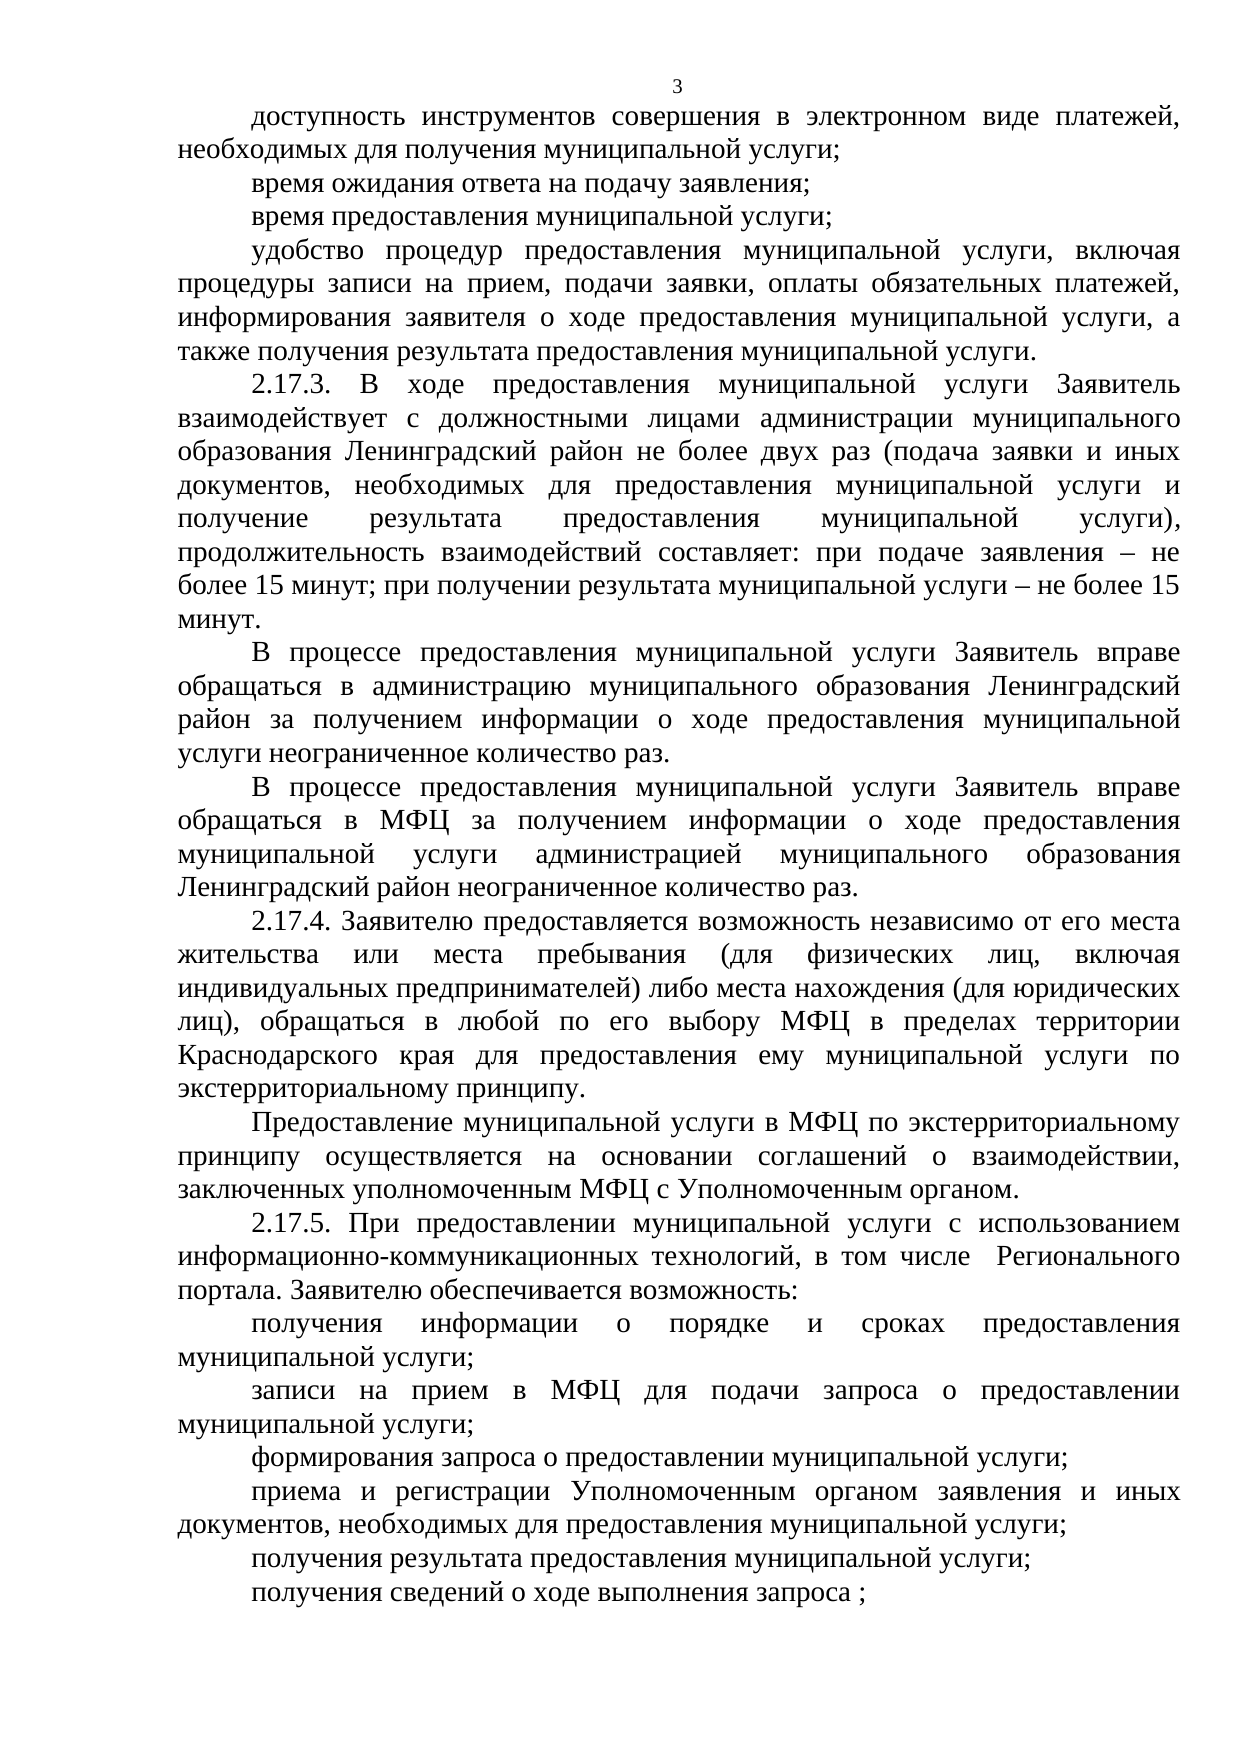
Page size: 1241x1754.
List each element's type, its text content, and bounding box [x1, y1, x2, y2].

text получения результата предоставления муниципальной услуги; [177, 1540, 1181, 1574]
text Предоставление муниципальной услуги в МФЦ по экстерриториальному принципу осуществляется на основании соглашений о взаимодействии, заключенных уполномоченным МФЦ с Уполномоченным органом. [177, 1104, 1181, 1205]
text доступность инструментов совершения в электронном виде платежей, необходимых для получения муниципальной услуги; [177, 98, 1181, 165]
text удобство процедур предоставления муниципальной услуги, включая процедуры записи на прием, подачи заявки, оплаты обязательных платежей, информирования заявителя о ходе предоставления муниципальной услуги, а также получения результата предоставления муниципальной услуги. [177, 232, 1181, 366]
text записи на прием в МФЦ для подачи запроса о предоставлении муниципальной услуги; [177, 1372, 1181, 1439]
text время ожидания ответа на подачу заявления; [177, 165, 1181, 198]
text формирования запроса о предоставлении муниципальной услуги; [177, 1439, 1181, 1473]
text время предоставления муниципальной услуги; [177, 198, 1181, 232]
text получения сведений о ходе выполнения запроса ; [177, 1574, 1181, 1607]
text 2.17.5. При предоставлении муниципальной услуги с использованием информационно-коммуникационных технологий, в том числе Регионального портала. Заявителю обеспечивается возможность: [177, 1205, 1181, 1305]
text В процессе предоставления муниципальной услуги Заявитель вправе обращаться в МФЦ за получением информации о ходе предоставления муниципальной услуги администрацией муниципального образования Ленинградский район неограниченное количество раз. [177, 769, 1181, 903]
text В процессе предоставления муниципальной услуги Заявитель вправе обращаться в администрацию муниципального образования Ленинградский район за получением информации о ходе предоставления муниципальной услуги неограниченное количество раз. [177, 634, 1181, 769]
text 2.17.4. Заявителю предоставляется возможность независимо от его места жительства или места пребывания (для физических лиц, включая индивидуальных предпринимателей) либо места нахождения (для юридических лиц), обращаться в любой по его выбору МФЦ в пределах территории Краснодарского края для предоставления ему муниципальной услуги по экстерриториальному принципу. [177, 903, 1181, 1104]
text получения информации о порядке и сроках предоставления муниципальной услуги; [177, 1305, 1181, 1372]
text приема и регистрации Уполномоченным органом заявления и иных документов, необходимых для предоставления муниципальной услуги; [177, 1473, 1181, 1540]
text 2.17.3. В ходе предоставления муниципальной услуги Заявитель взаимодействует с должностными лицами администрации муниципального образования Ленинградский район не более двух раз (подача заявки и иных документов, необходимых для предоставления муниципальной услуги и получение результата предоставления муниципальной услуги), продолжительность взаимодействий составляет: при подаче заявления – не более 15 минут; при получении результата муниципальной услуги – не более 15 минут. [177, 366, 1181, 634]
